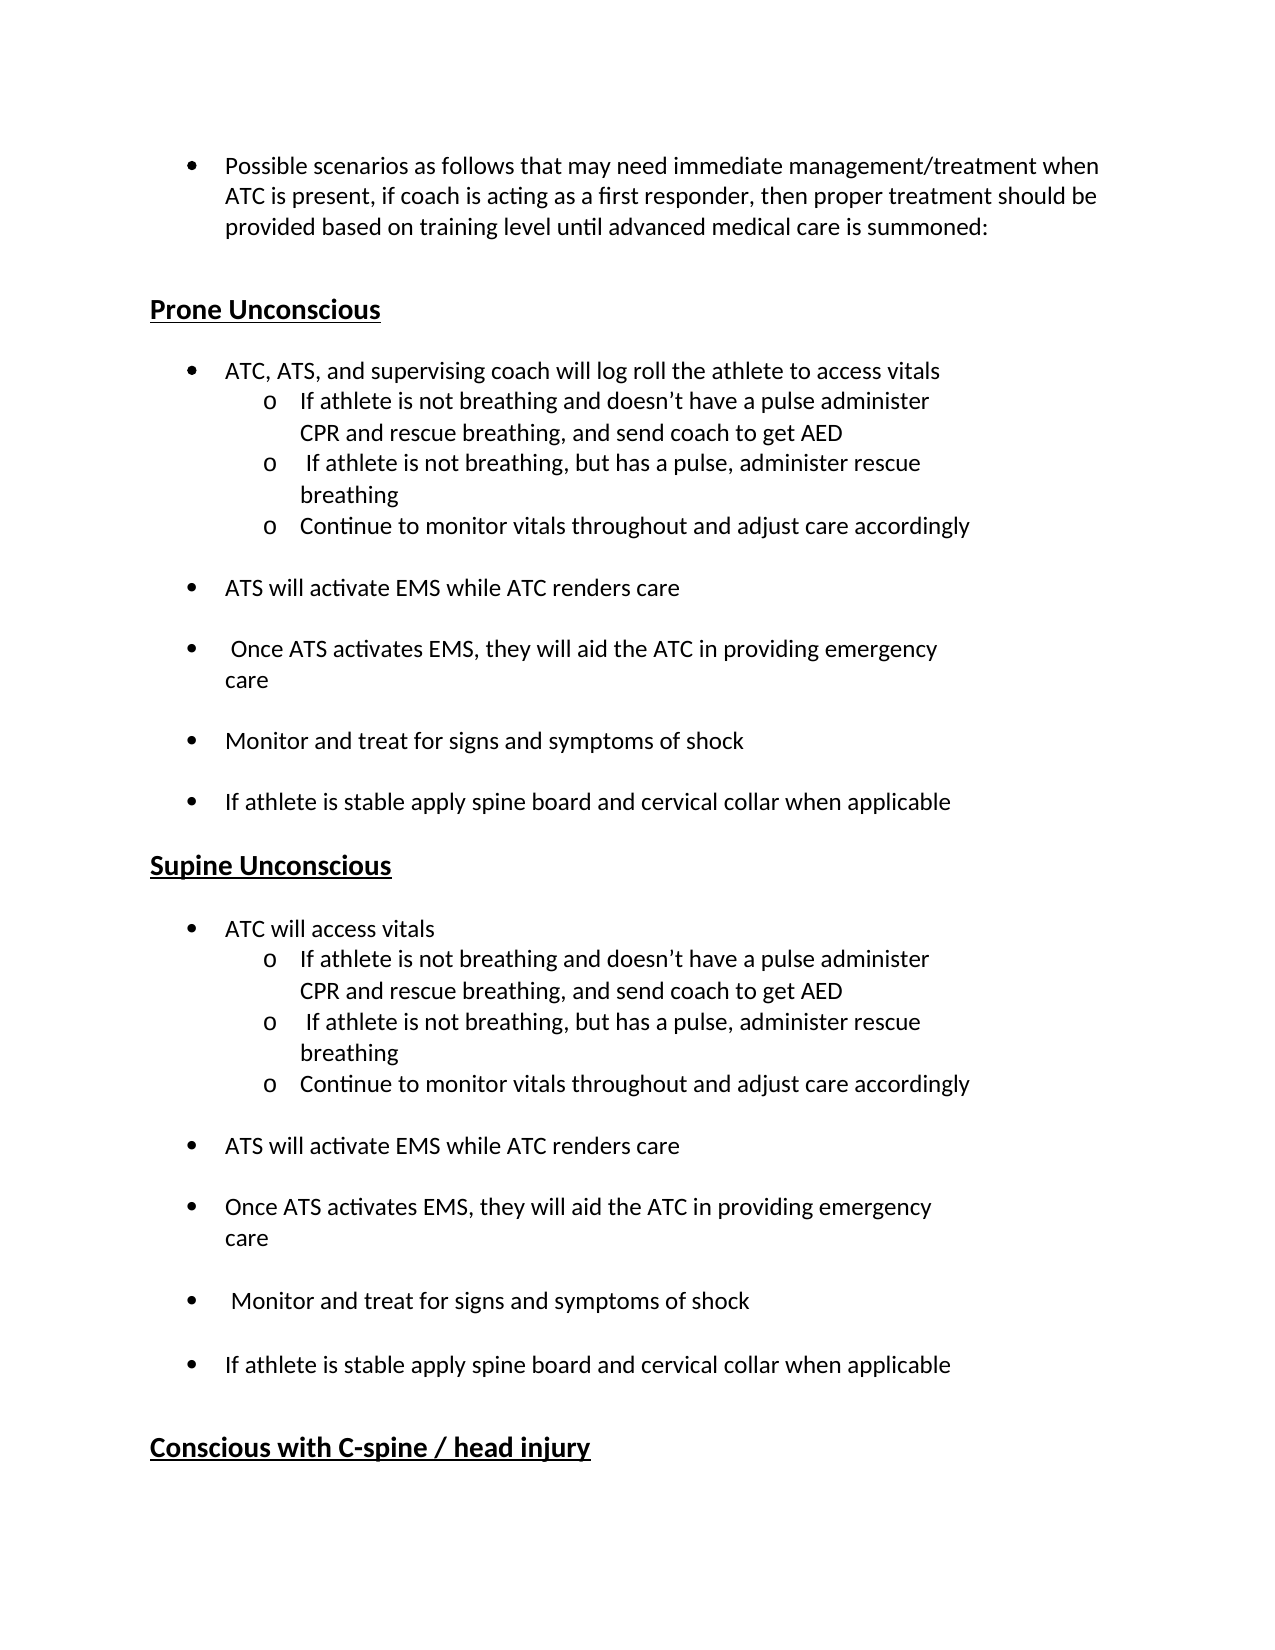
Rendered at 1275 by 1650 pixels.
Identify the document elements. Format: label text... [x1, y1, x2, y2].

list ATC, ATS, and supervising coach will log roll the athlete to access vitals [187, 355, 1125, 385]
list Monitor and treat for signs and symptoms of shock [187, 1285, 1125, 1316]
list If athlete is not breathing and doesn’t have a pulse administer CPR and rescue breathing, and send coach to get AED [262, 943, 1125, 1006]
text Conscious with C-spine / head injury [150, 1429, 1125, 1464]
list Continue to monitor vitals throughout and adjust care accordingly [262, 1068, 1125, 1100]
list If athlete is not breathing, but has a pulse, administer rescue breathing [262, 448, 1125, 510]
list ATC will access vitals [187, 913, 1125, 943]
list If athlete is not breathing and doesn’t have a pulse administer CPR and rescue breathing, and send coach to get AED [262, 385, 1125, 448]
list If athlete is stable apply spine board and cervical collar when applicable [187, 1349, 1125, 1379]
list Possible scenarios as follows that may need immediate management/treatment when ATC is present, if coach is acting as a first responder, then proper treatment should be provided based on training level until advanced medical care is summoned: [187, 150, 1125, 242]
list ATS will activate EMS while ATC renders care [187, 1130, 1125, 1161]
list ATS will activate EMS while ATC renders care [187, 572, 1125, 603]
list If athlete is not breathing, but has a pulse, administer rescue breathing [262, 1006, 1125, 1068]
list If athlete is stable apply spine board and cervical collar when applicable [187, 786, 1125, 816]
list Monitor and treat for signs and symptoms of shock [187, 725, 1125, 755]
text Supine Unconscious [150, 847, 1125, 882]
list Once ATS activates EMS, they will aid the ATC in providing emergency care [187, 633, 1125, 694]
list Continue to monitor vitals throughout and adjust care accordingly [262, 510, 1125, 542]
list Once ATS activates EMS, they will aid the ATC in providing emergency care [187, 1191, 1125, 1252]
text Prone Unconscious [150, 291, 1125, 355]
